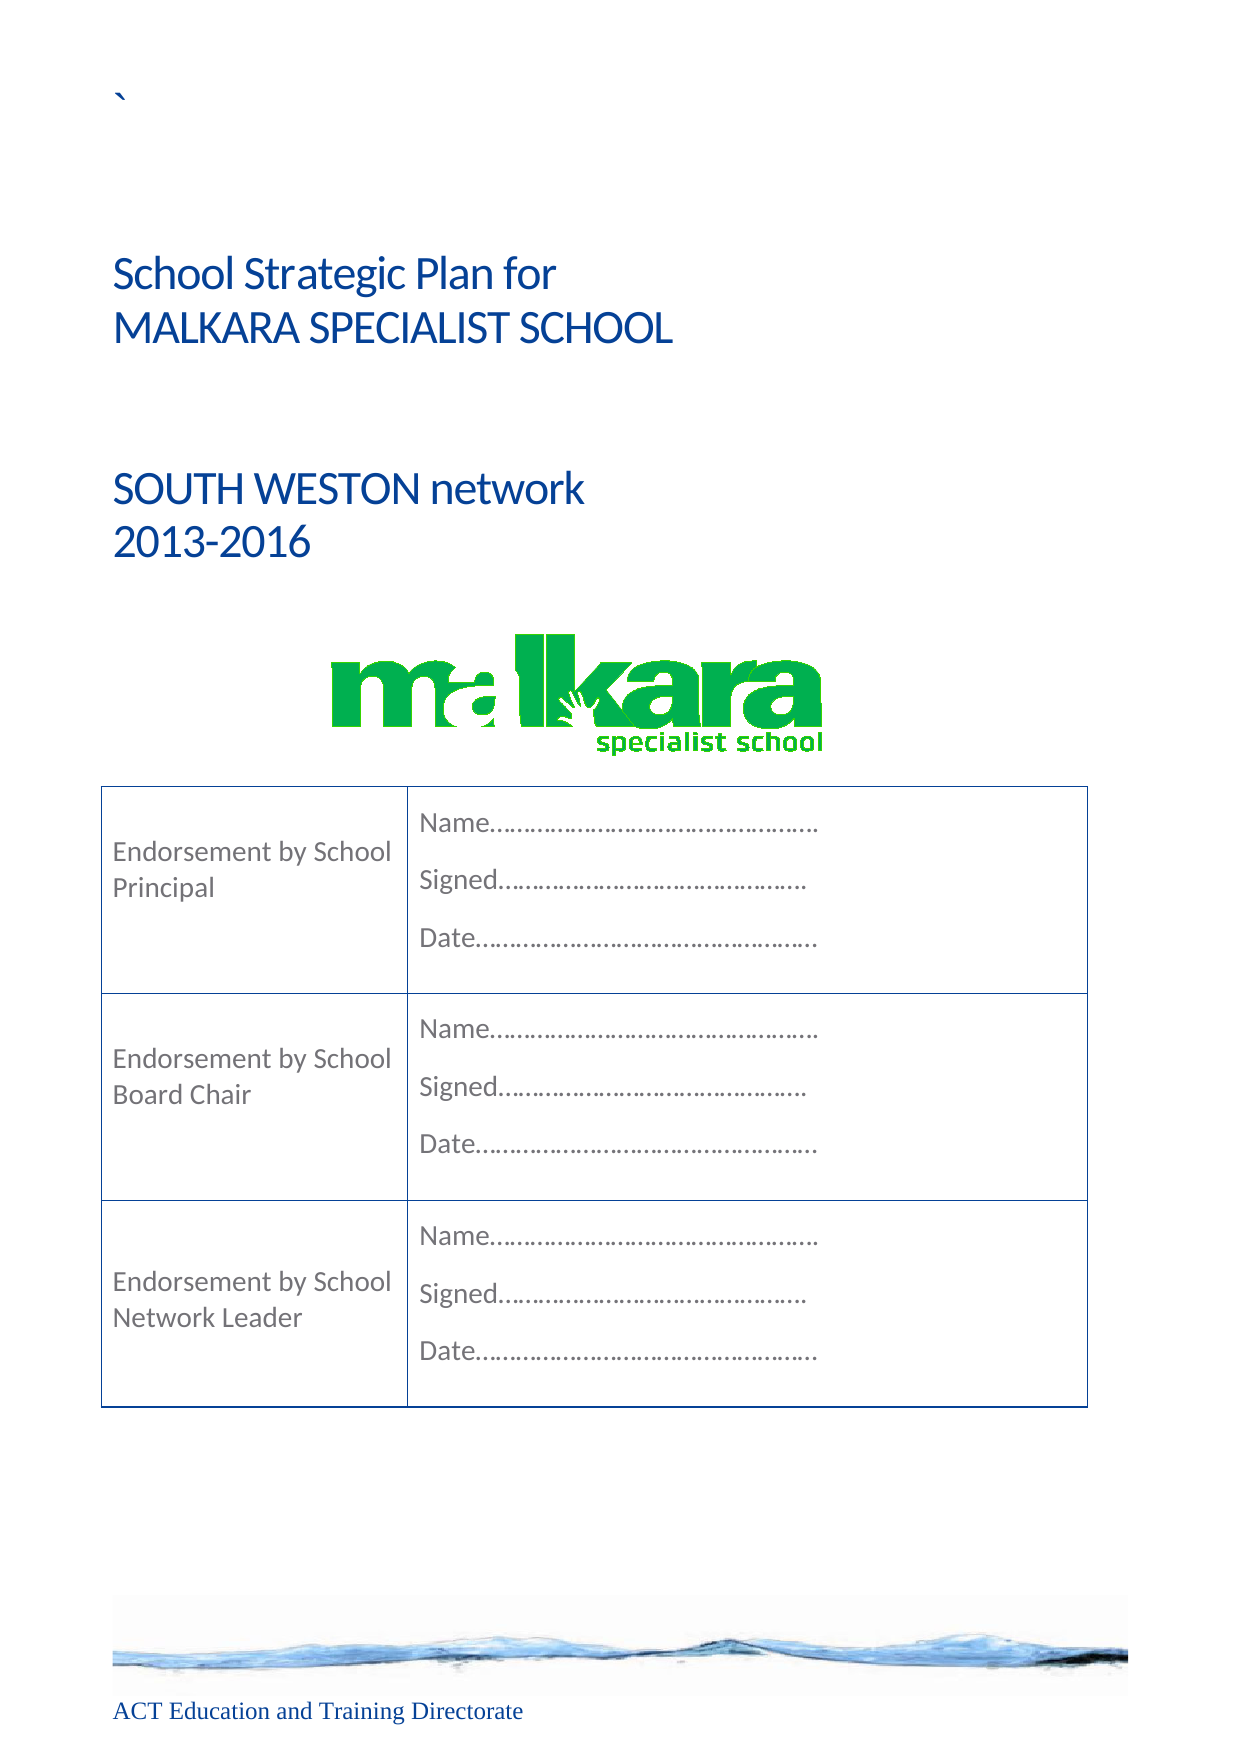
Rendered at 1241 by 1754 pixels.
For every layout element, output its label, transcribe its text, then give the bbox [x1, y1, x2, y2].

table_cell Name…………………………………………. Signed………………………………………. Date…………………………………………… [408, 1201, 1087, 1406]
table_cell Endorsement by School Board Chair [102, 994, 407, 1199]
table_cell Name…………………………………………. Signed………………………………………. Date…………………………………………… [408, 994, 1087, 1199]
title 2013-2016 [112, 518, 1128, 568]
table_header Name…………………………………………. Signed………………………………………. Date…………………………………………… [408, 787, 1087, 993]
table_header Endorsement by School Principal [102, 787, 407, 993]
picture [112, 1595, 1129, 1696]
table_cell Endorsement by School Network Leader [102, 1201, 407, 1406]
title School Strategic Plan for [112, 249, 1128, 299]
title ` [112, 89, 1128, 139]
title SOUTH WESTON network [112, 464, 1128, 514]
